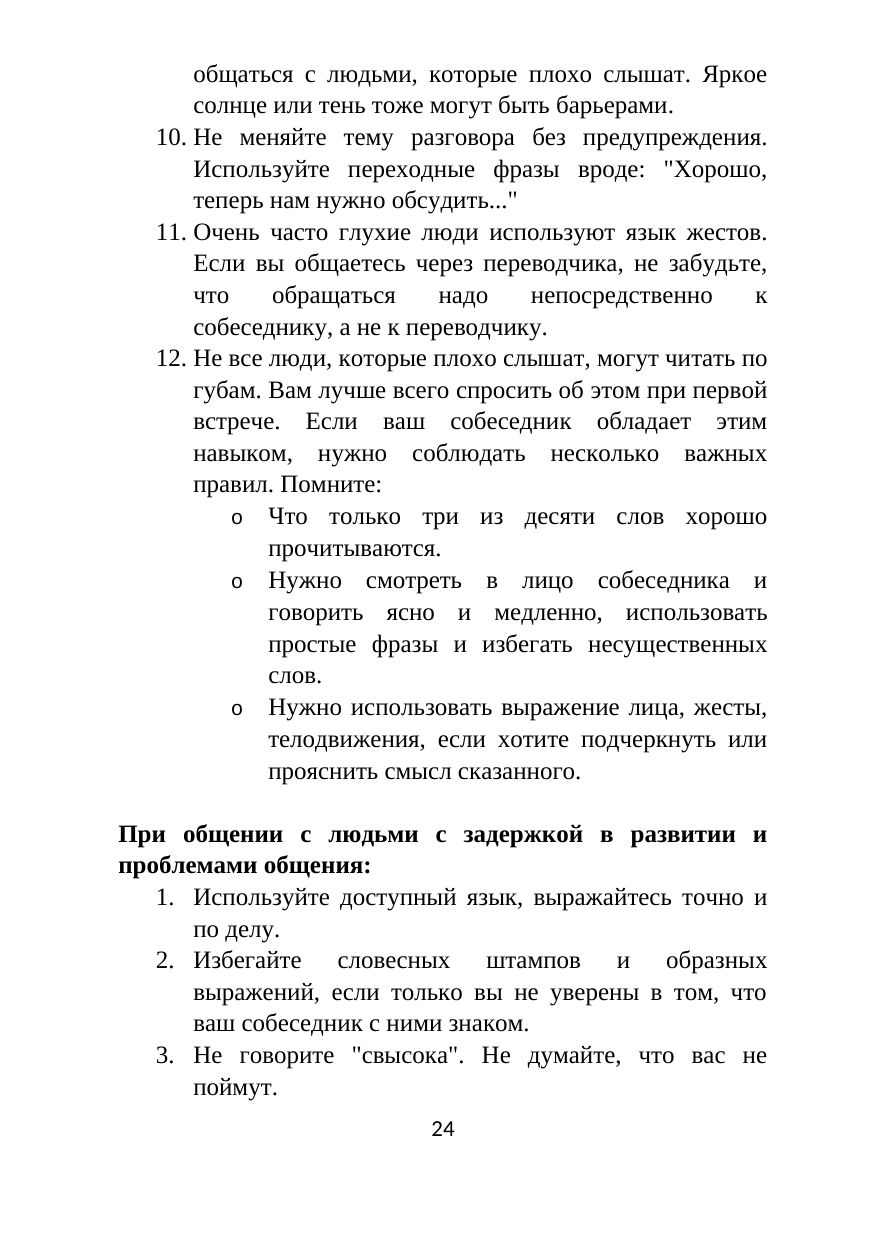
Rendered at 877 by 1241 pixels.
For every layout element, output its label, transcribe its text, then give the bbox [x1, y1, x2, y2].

list Избегайте словесных штампов и образных выражений, если только вы не уверены в том, что ваш собеседник с ними знаком. [156, 945, 768, 1037]
list Нужно смотреть в лицо собеседника и говорить ясно и медленно, использовать простые фразы и избегать несущественных слов. [231, 565, 768, 689]
list Не говорите "свысока". Не думайте, что вас не поймут. [156, 1040, 768, 1100]
list Очень часто глухие люди используют язык жестов. Если вы общаетесь через переводчика, не забудьте, что обращаться надо непосредственно к собеседнику, а не к переводчику. [156, 217, 768, 340]
list Что только три из десяти слов хорошо прочитываются. [231, 501, 768, 562]
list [156, 59, 768, 119]
list Используйте доступный язык, выражайтесь точно и по делу. [156, 882, 768, 942]
list Не меняйте тему разговора без предупреждения. Используйте переходные фразы вроде: "Хорошо, теперь нам нужно обсудить..." [156, 122, 768, 214]
list Не все люди, которые плохо слышат, могут читать по губам. Вам лучше всего спросить об этом при первой встрече. Если ваш собеседник обладает этим навыком, нужно соблюдать несколько важных правил. Помните: [156, 343, 768, 498]
list Нужно использовать выражение лица, жесты, телодвижения, если хотите подчеркнуть или прояснить смысл сказанного. [231, 692, 768, 785]
subtitle При общении с людьми с задержкой в развитии и проблемами общения: [118, 819, 768, 879]
